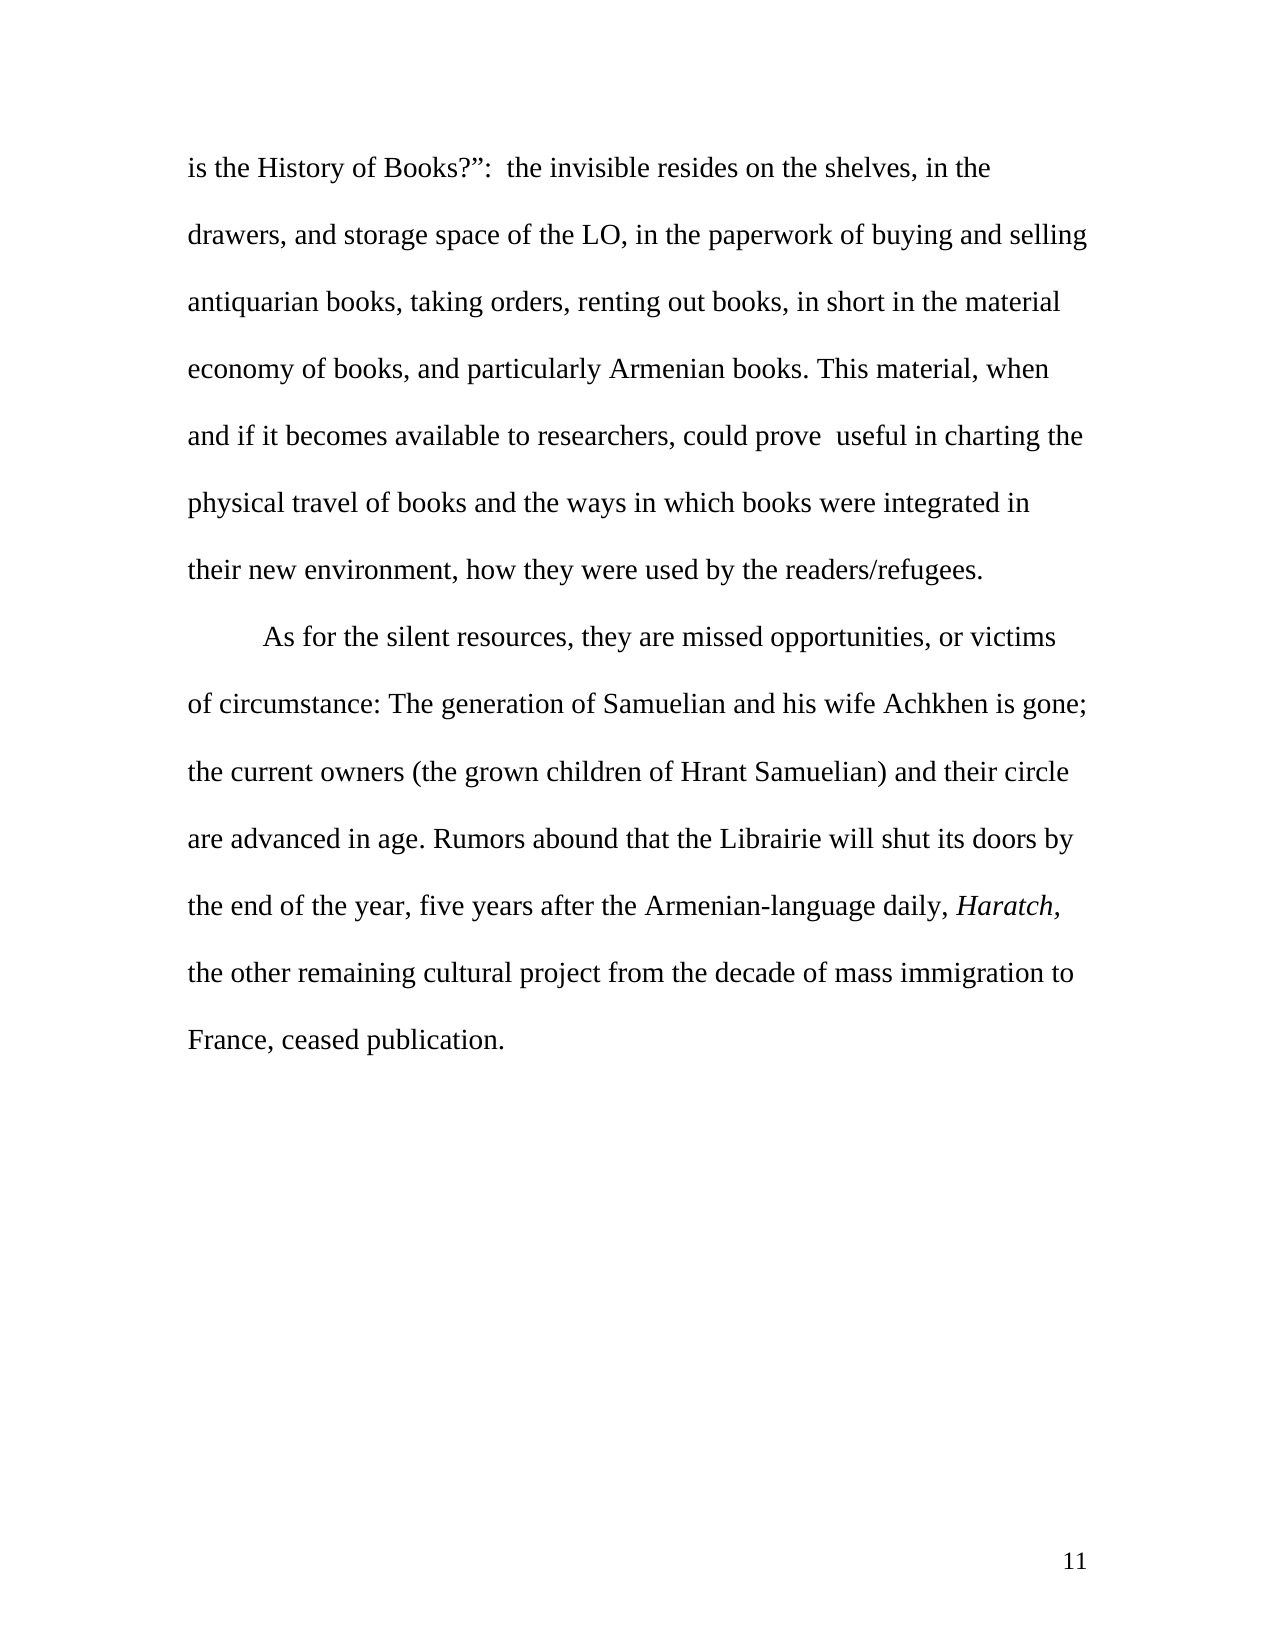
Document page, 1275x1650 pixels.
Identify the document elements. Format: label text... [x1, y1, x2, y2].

text As for the silent resources, they are missed opportunities, or victims of circumstance: The generation of Samuelian and his wife Achkhen is gone; the current owners (the grown children of Hrant Samuelian) and their circle are advanced in age. Rumors abound that the Librairie will shut its doors by the end of the year, five years after the Armenian-language daily, Haratch, the other remaining cultural project from the decade of mass immigration to France, ceased publication. [187, 619, 1087, 1056]
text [187, 150, 1087, 586]
